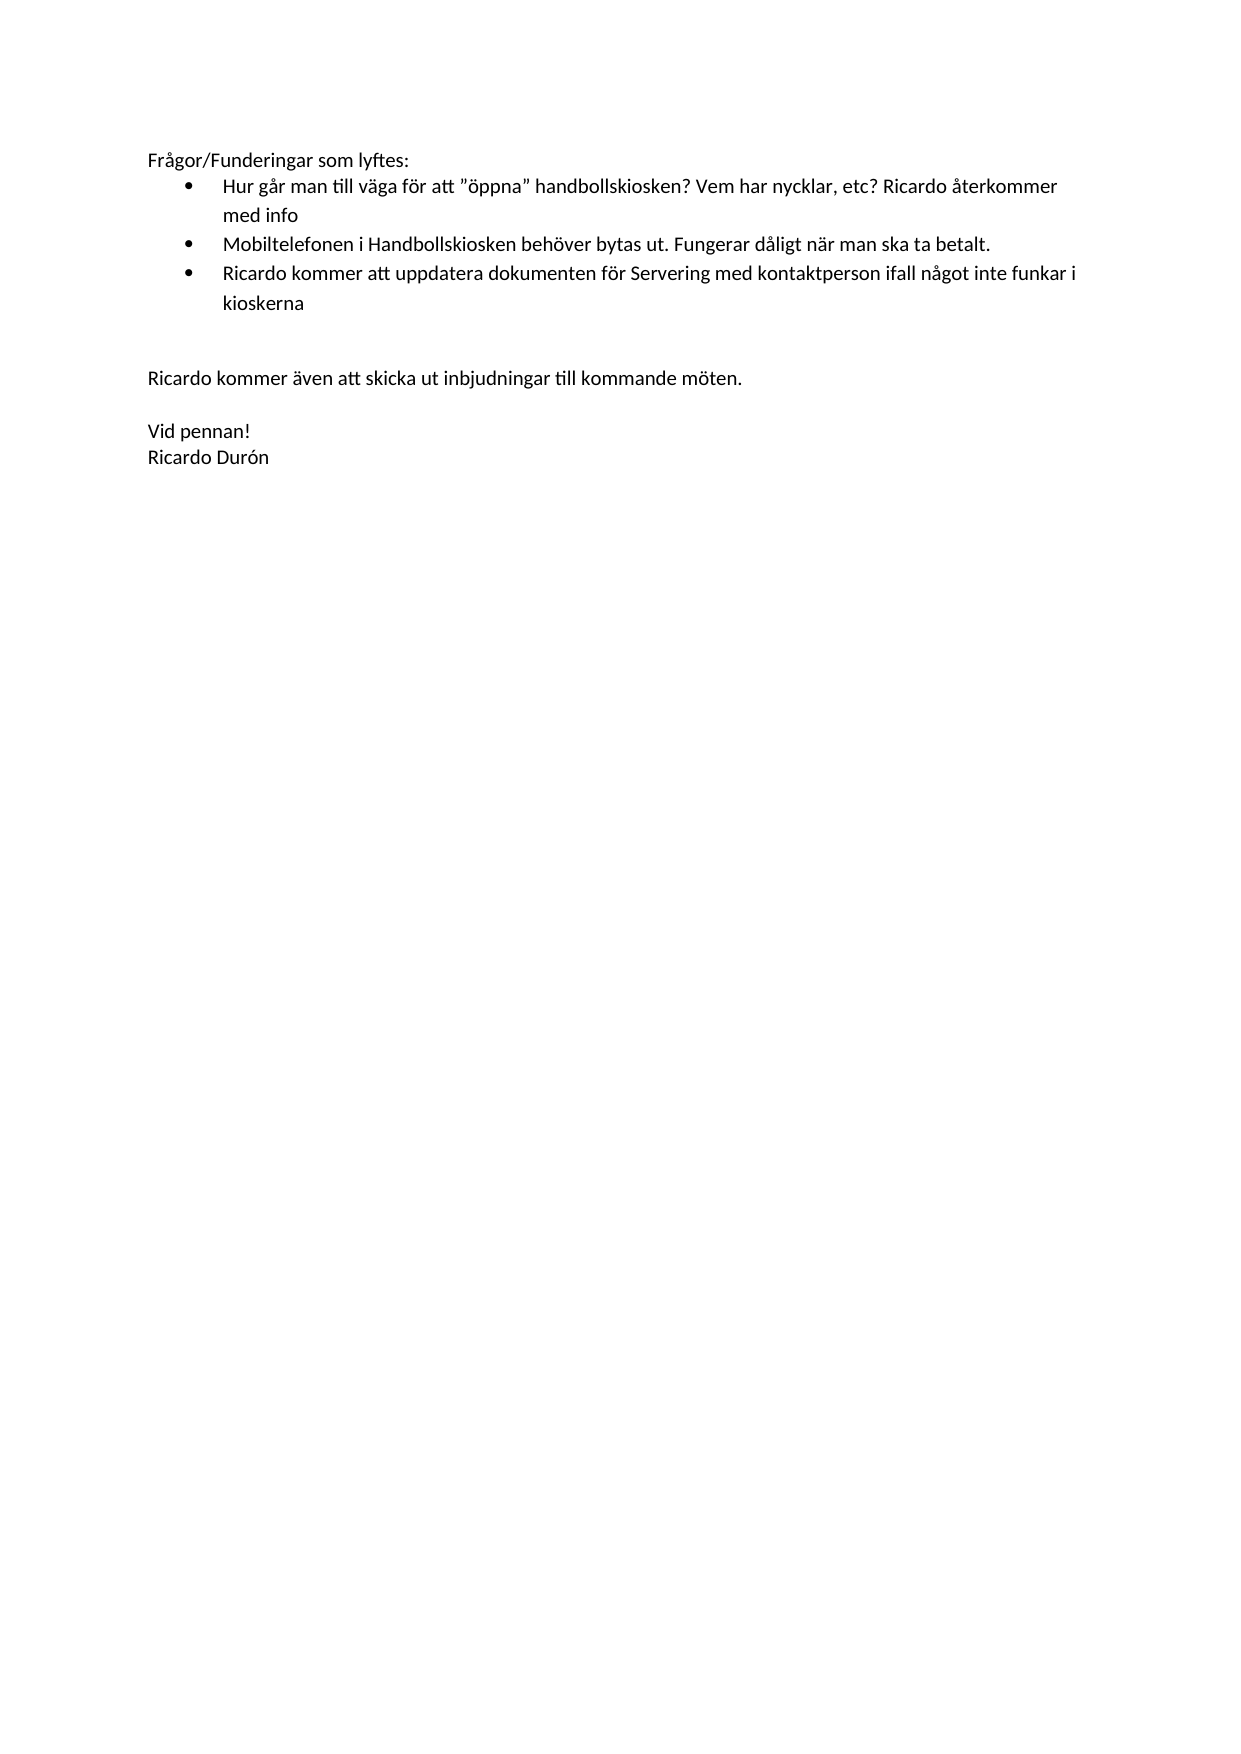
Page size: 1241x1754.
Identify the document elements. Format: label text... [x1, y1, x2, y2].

text Frågor/Funderingar som lyftes: [148, 148, 1093, 173]
text Vid pennan! [148, 418, 1093, 444]
list Hur går man till väga för att ”öppna” handbollskiosken? Vem har nycklar, etc? Ricardo återkommer med info [185, 173, 1093, 228]
list Mobiltelefonen i Handbollskiosken behöver bytas ut. Fungerar dåligt när man ska ta betalt. [185, 231, 1093, 257]
text Ricardo Durón [148, 444, 1093, 469]
text Ricardo kommer även att skicka ut inbjudningar till kommande möten. [148, 365, 1093, 391]
list Ricardo kommer att uppdatera dokumenten för Servering med kontaktperson ifall något inte funkar i kioskerna [185, 261, 1093, 315]
